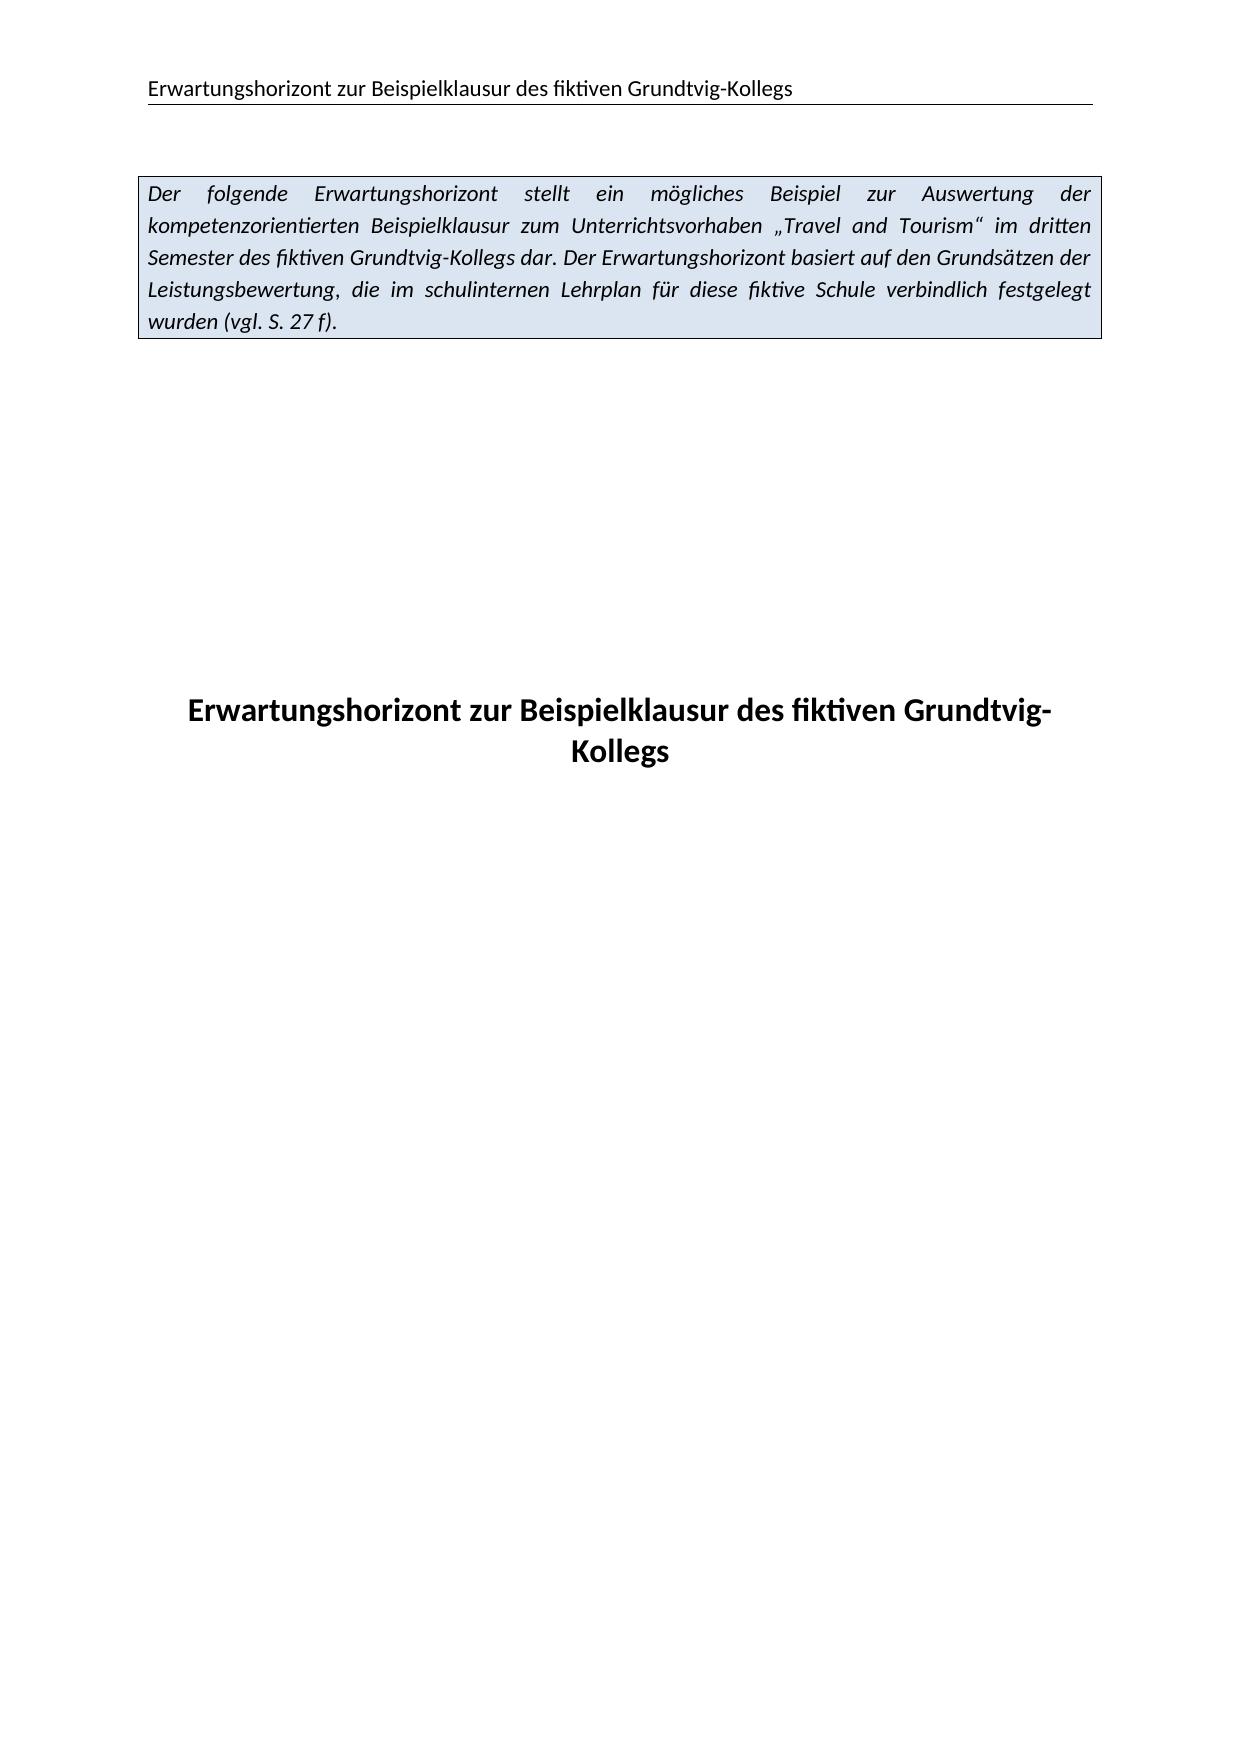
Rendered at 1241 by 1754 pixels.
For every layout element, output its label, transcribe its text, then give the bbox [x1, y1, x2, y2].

text Der folgende Erwartungshorizont stellt ein mögliches Beispiel zur Auswertung der kompetenzorientierten Beispielklausur zum Unterrichtsvorhaben „Travel and Tourism“ im dritten Semester des fiktiven Grundtvig-Kollegs dar. Der Erwartungshorizont basiert auf den Grundsätzen der Leistungsbewertung, die im schulinternen Lehrplan für diese fiktive Schule verbindlich festgelegt wurden (vgl. S. 27 f). [139, 177, 1101, 338]
text Erwartungshorizont zur Beispielklausur des fiktiven Grundtvig-Kollegs [148, 689, 1093, 771]
